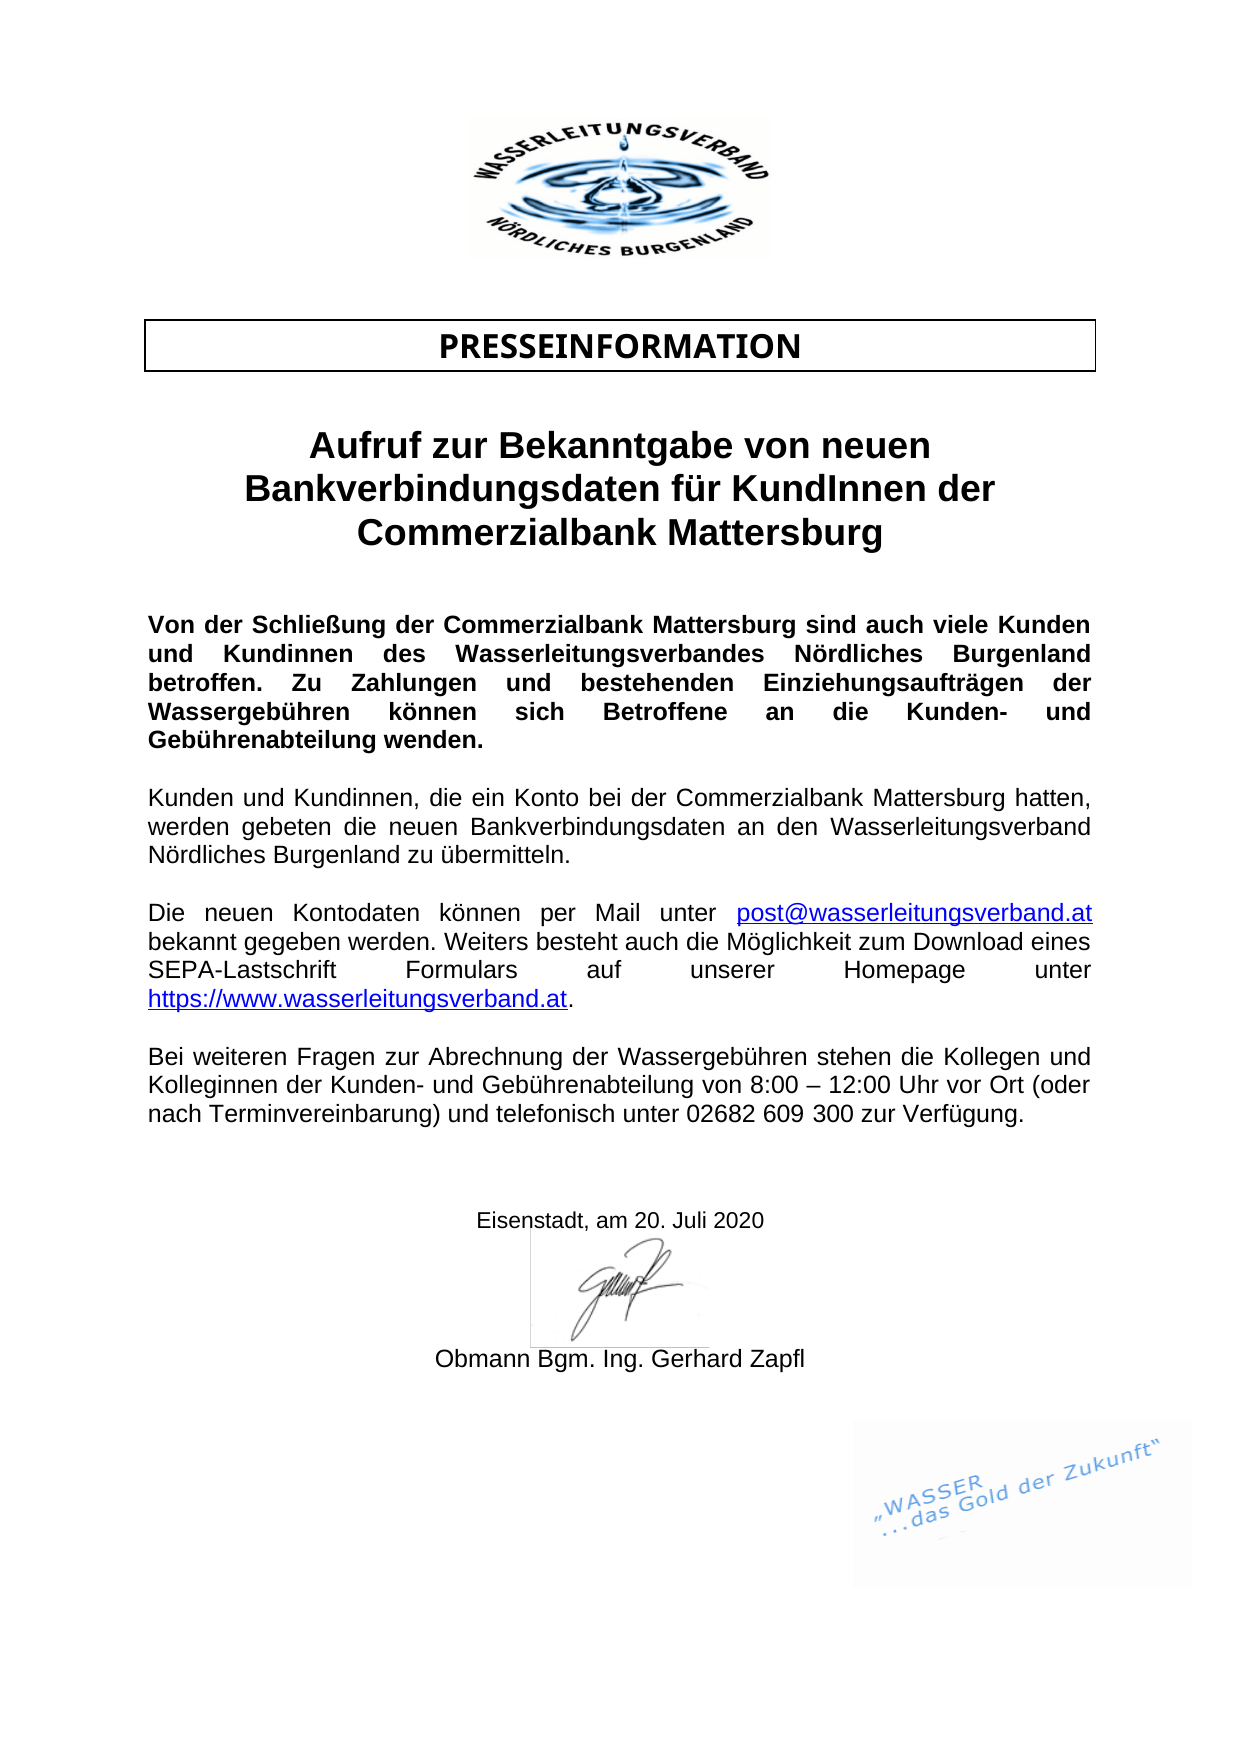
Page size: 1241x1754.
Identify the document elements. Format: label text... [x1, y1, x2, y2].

text Eisenstadt, am 20. Juli 2020 [148, 1207, 1092, 1233]
text Bei weiteren Fragen zur Abrechnung der Wassergebühren stehen die Kollegen und Kolleginnen der Kunden- und Gebührenabteilung von 8:00 – 12:00 Uhr vor Ort (oder nach Terminvereinbarung) und telefonisch unter 02682 609 300 zur Verfügung. [148, 1042, 1092, 1128]
picture [853, 1419, 1192, 1589]
text Aufruf zur Bekanntgabe von neuen Bankverbindungsdaten für KundInnen der Commerzialbank Mattersburg [148, 423, 1092, 553]
text Obmann Bgm. Ing. Gerhard Zapfl [148, 1343, 1092, 1372]
picture [529, 1233, 710, 1343]
text Von der Schließung der Commerzialbank Mattersburg sind auch viele Kunden und Kundinnen des Wasserleitungsverbandes Nördliches Burgenland betroffen. Zu Zahlungen und bestehenden Einziehungsaufträgen der Wassergebühren können sich Betroffene an die Kunden- und Gebührenabteilung wenden. [148, 610, 1092, 754]
text Kunden und Kundinnen, die ein Konto bei der Commerzialbank Mattersburg hatten, werden gebeten die neuen Bankverbindungsdaten an den Wasserleitungsverband Nördliches Burgenland zu übermitteln. [148, 783, 1092, 869]
picture [468, 118, 772, 259]
text PRESSEINFORMATION [146, 321, 1095, 370]
text Die neuen Kontodaten können per Mail unter post@wasserleitungsverband.at bekannt gegeben werden. Weiters besteht auch die Möglichkeit zum Download eines SEPA-Lastschrift Formulars auf unserer Homepage unter https://www.wasserleitungsverband.at. [148, 898, 1092, 1013]
